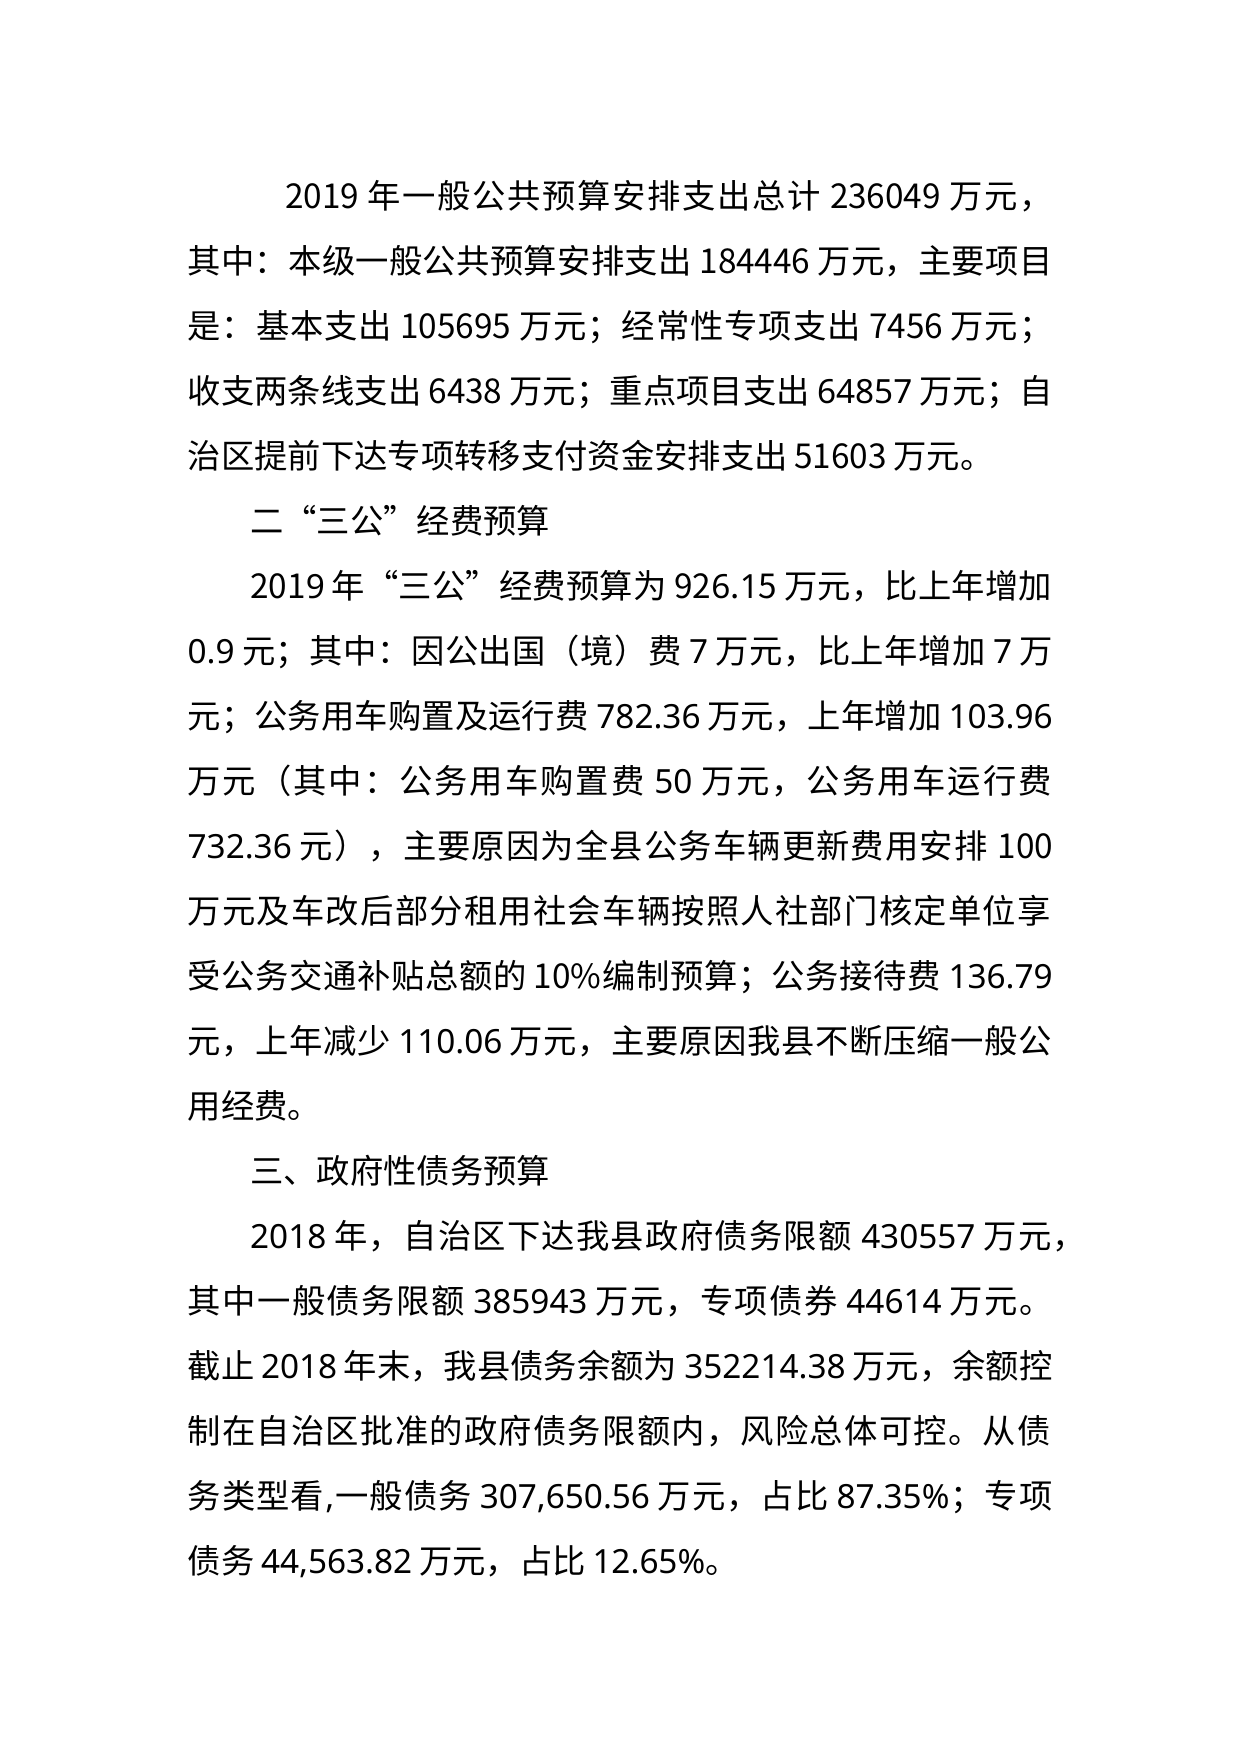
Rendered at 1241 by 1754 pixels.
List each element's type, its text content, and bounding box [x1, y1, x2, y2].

text 2019年一般公共预算安排支出总计236049万元，其中：本级一般公共预算安排支出184446万元，主要项目是：基本支出105695万元；经常性专项支出7456万元；收支两条线支出6438万元；重点项目支出64857万元；自治区提前下达专项转移支付资金安排支出51603万元。 [187, 162, 1053, 487]
text 三、政府性债务预算 [187, 1137, 1053, 1202]
text 二“三公”经费预算 [187, 487, 1053, 552]
text 2018年，自治区下达我县政府债务限额430557万元，其中一般债务限额385943万元，专项债券44614万元。截止2018年末，我县债务余额为352214.38万元，余额控制在自治区批准的政府债务限额内，风险总体可控。从债务类型看,一般债务307,650.56万元，占比87.35%；专项债务44,563.82万元，占比12.65%。 [187, 1202, 1053, 1592]
text 2019年“三公”经费预算为926.15万元，比上年增加0.9元；其中：因公出国（境）费7万元，比上年增加7万元；公务用车购置及运行费782.36万元，上年增加103.96万元（其中：公务用车购置费50万元，公务用车运行费732.36元），主要原因为全县公务车辆更新费用安排100万元及车改后部分租用社会车辆按照人社部门核定单位享受公务交通补贴总额的10%编制预算；公务接待费136.79元，上年减少110.06万元，主要原因我县不断压缩一般公用经费。 [187, 552, 1053, 1137]
